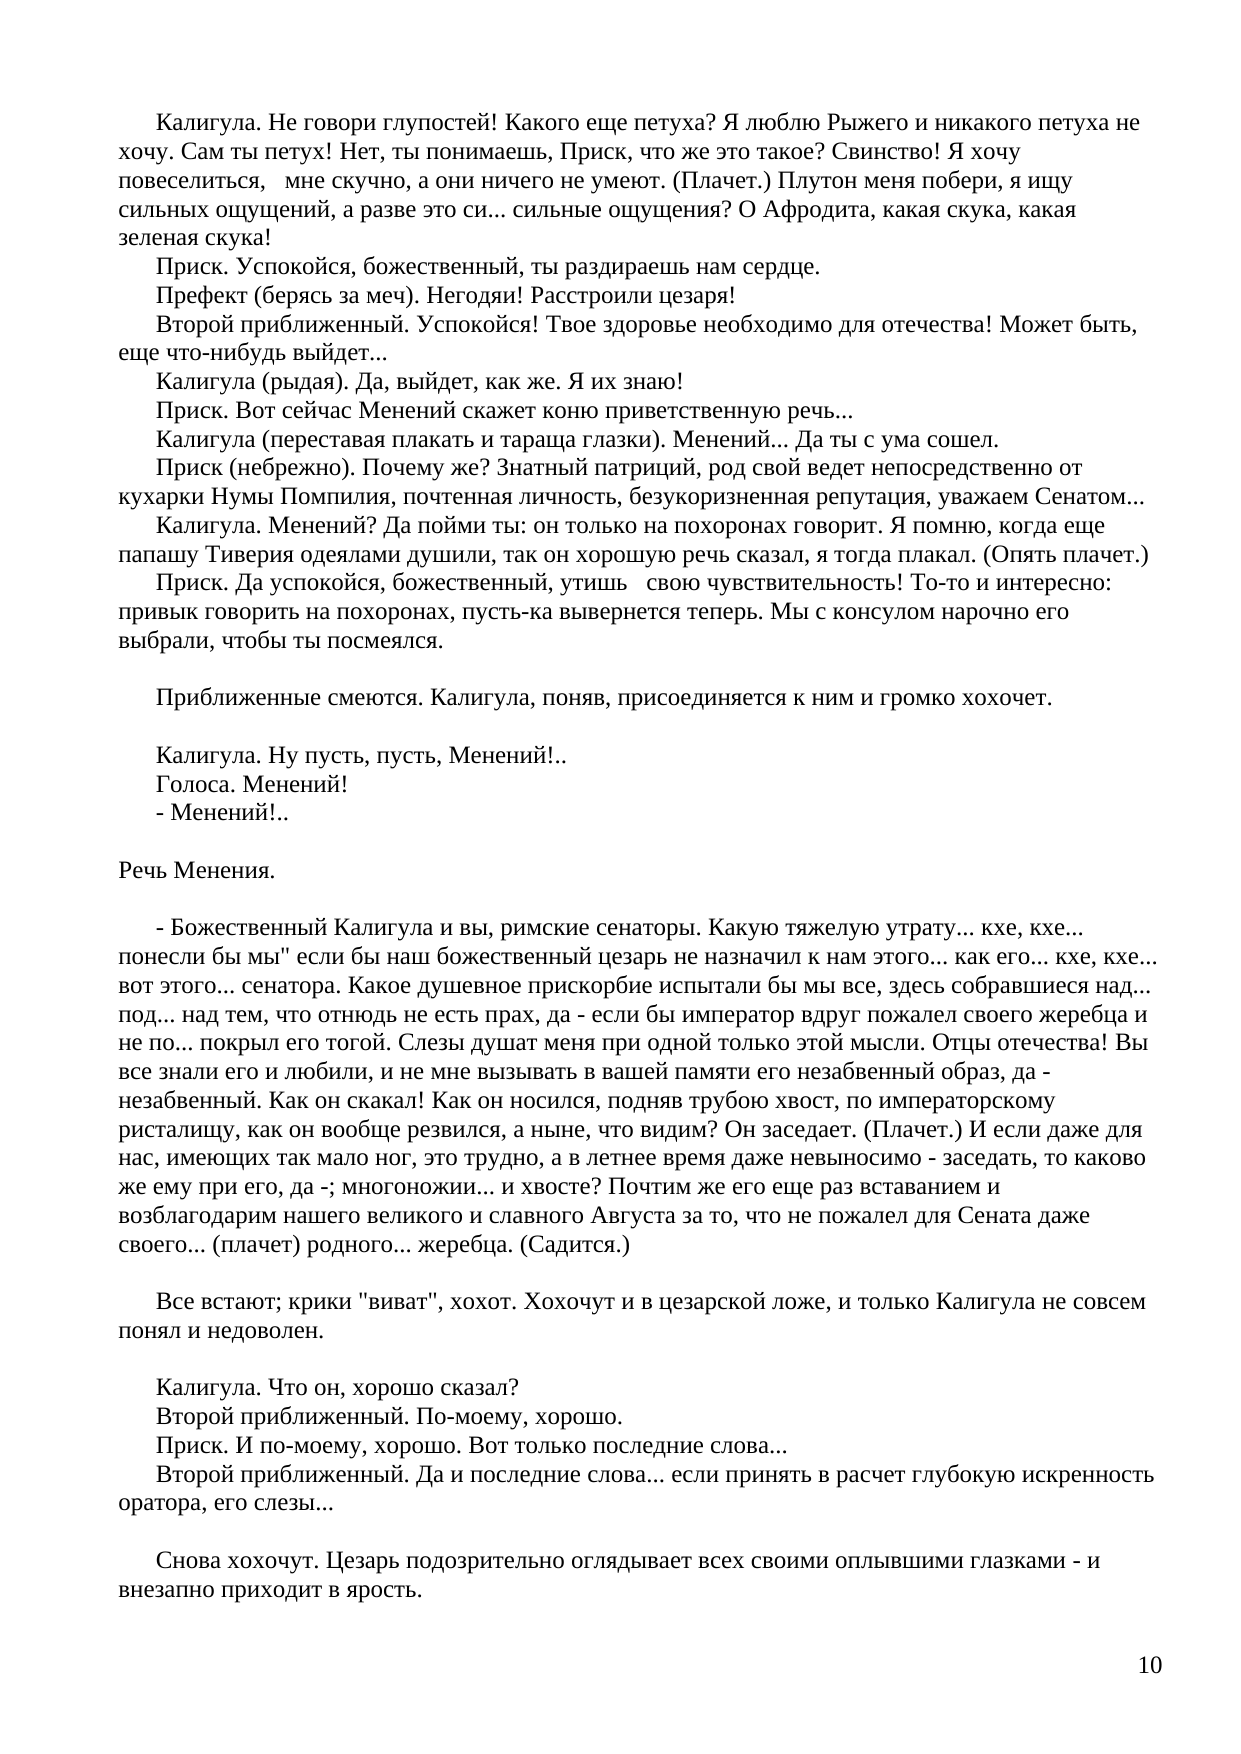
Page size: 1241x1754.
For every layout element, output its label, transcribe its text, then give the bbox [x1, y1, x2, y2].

text Приск. Вот сейчас Менений скажет коню приветственную речь... [118, 395, 1162, 424]
text Префект (берясь за меч). Негодяи! Расстроили цезаря! [118, 280, 1162, 309]
text Голоса. Менений! [118, 769, 1162, 797]
text Калигула (переставая плакать и тараща глазки). Менений... Да ты с ума сошел. [118, 424, 1162, 452]
text - Божественный Калигула и вы, римские сенаторы. Какую тяжелую утрату... кхе, кхе... понесли бы мы" если бы наш божественный цезарь не назначил к нам этого... как его... кхе, кхе... вот этого... сенатора. Какое душевное прискорбие испытали бы мы все, здесь собравшиеся над... под... над тем, что отнюдь не есть прах, да - если бы император вдруг пожалел своего жеребца и не по... покрыл его тогой. Слезы душат меня при одной только этой мысли. Отцы отечества! Вы все знали его и любили, и не мне вызывать в вашей памяти его незабвенный образ, да - незабвенный. Как он скакал! Как он носился, подняв трубою хвост, по императорскому ристалищу, как он вообще резвился, а ныне, что видим? Он заседает. (Плачет.) И если даже для нас, имеющих так мало ног, это трудно, а в летнее время даже невыносимо - заседать, то каково же ему при его, да -; многоножии... и хвосте? Почтим же его еще раз вставанием и возблагодарим нашего великого и славного Августа за то, что не пожалел для Сената даже своего... (плачет) родного... жеребца. (Садится.) [118, 912, 1162, 1257]
text Снова хохочут. Цезарь подозрительно оглядывает всех своими оплывшими глазками - и внезапно приходит в ярость. [118, 1545, 1162, 1602]
text - Менений!.. [118, 797, 1162, 826]
text Калигула. Что он, хорошо сказал? [118, 1372, 1162, 1401]
text Калигула (рыдая). Да, выйдет, как же. Я их знаю! [118, 366, 1162, 395]
text Приск. Успокойся, божественный, ты раздираешь нам сердце. [118, 251, 1162, 280]
text Калигула. Не говори глупостей! Какого еще петуха? Я люблю Рыжего и никакого петуха не хочу. Сам ты петух! Нет, ты понимаешь, Приск, что же это такое? Свинство! Я хочу повеселиться, мне скучно, а они ничего не умеют. (Плачет.) Плутон меня побери, я ищу сильных ощущений, а разве это си... сильные ощущения? О Афродита, какая скука, какая зеленая скука! [118, 107, 1162, 251]
text Второй приближенный. Да и последние слова... если принять в расчет глубокую искренность оратора, его слезы... [118, 1459, 1162, 1516]
text Речь Менения. [118, 855, 1162, 884]
text Калигула. Менений? Да пойми ты: он только на похоронах говорит. Я помню, когда еще папашу Тиверия одеялами душили, так он хорошую речь сказал, я тогда плакал. (Опять плачет.) [118, 510, 1162, 567]
text Приск. И по-моему, хорошо. Вот только последние слова... [118, 1430, 1162, 1459]
text Приближенные смеются. Калигула, поняв, присоединяется к ним и громко хохочет. [118, 682, 1162, 711]
text Калигула. Ну пусть, пусть, Менений!.. [118, 740, 1162, 769]
text Приск. Да успокойся, божественный, утишь свою чувствительность! То-то и интересно: привык говорить на похоронах, пусть-ка вывернется теперь. Мы с консулом нарочно его выбрали, чтобы ты посмеялся. [118, 567, 1162, 654]
text Второй приближенный. Успокойся! Твое здоровье необходимо для отечества! Может быть, еще что-нибудь выйдет... [118, 309, 1162, 366]
text Приск (небрежно). Почему же? Знатный патриций, род свой ведет непосредственно от кухарки Нумы Помпилия, почтенная личность, безукоризненная репутация, уважаем Сенатом... [118, 452, 1162, 510]
text Все встают; крики "виват", хохот. Хохочут и в цезарской ложе, и только Калигула не совсем понял и недоволен. [118, 1286, 1162, 1344]
text Второй приближенный. По-моему, хорошо. [118, 1401, 1162, 1430]
